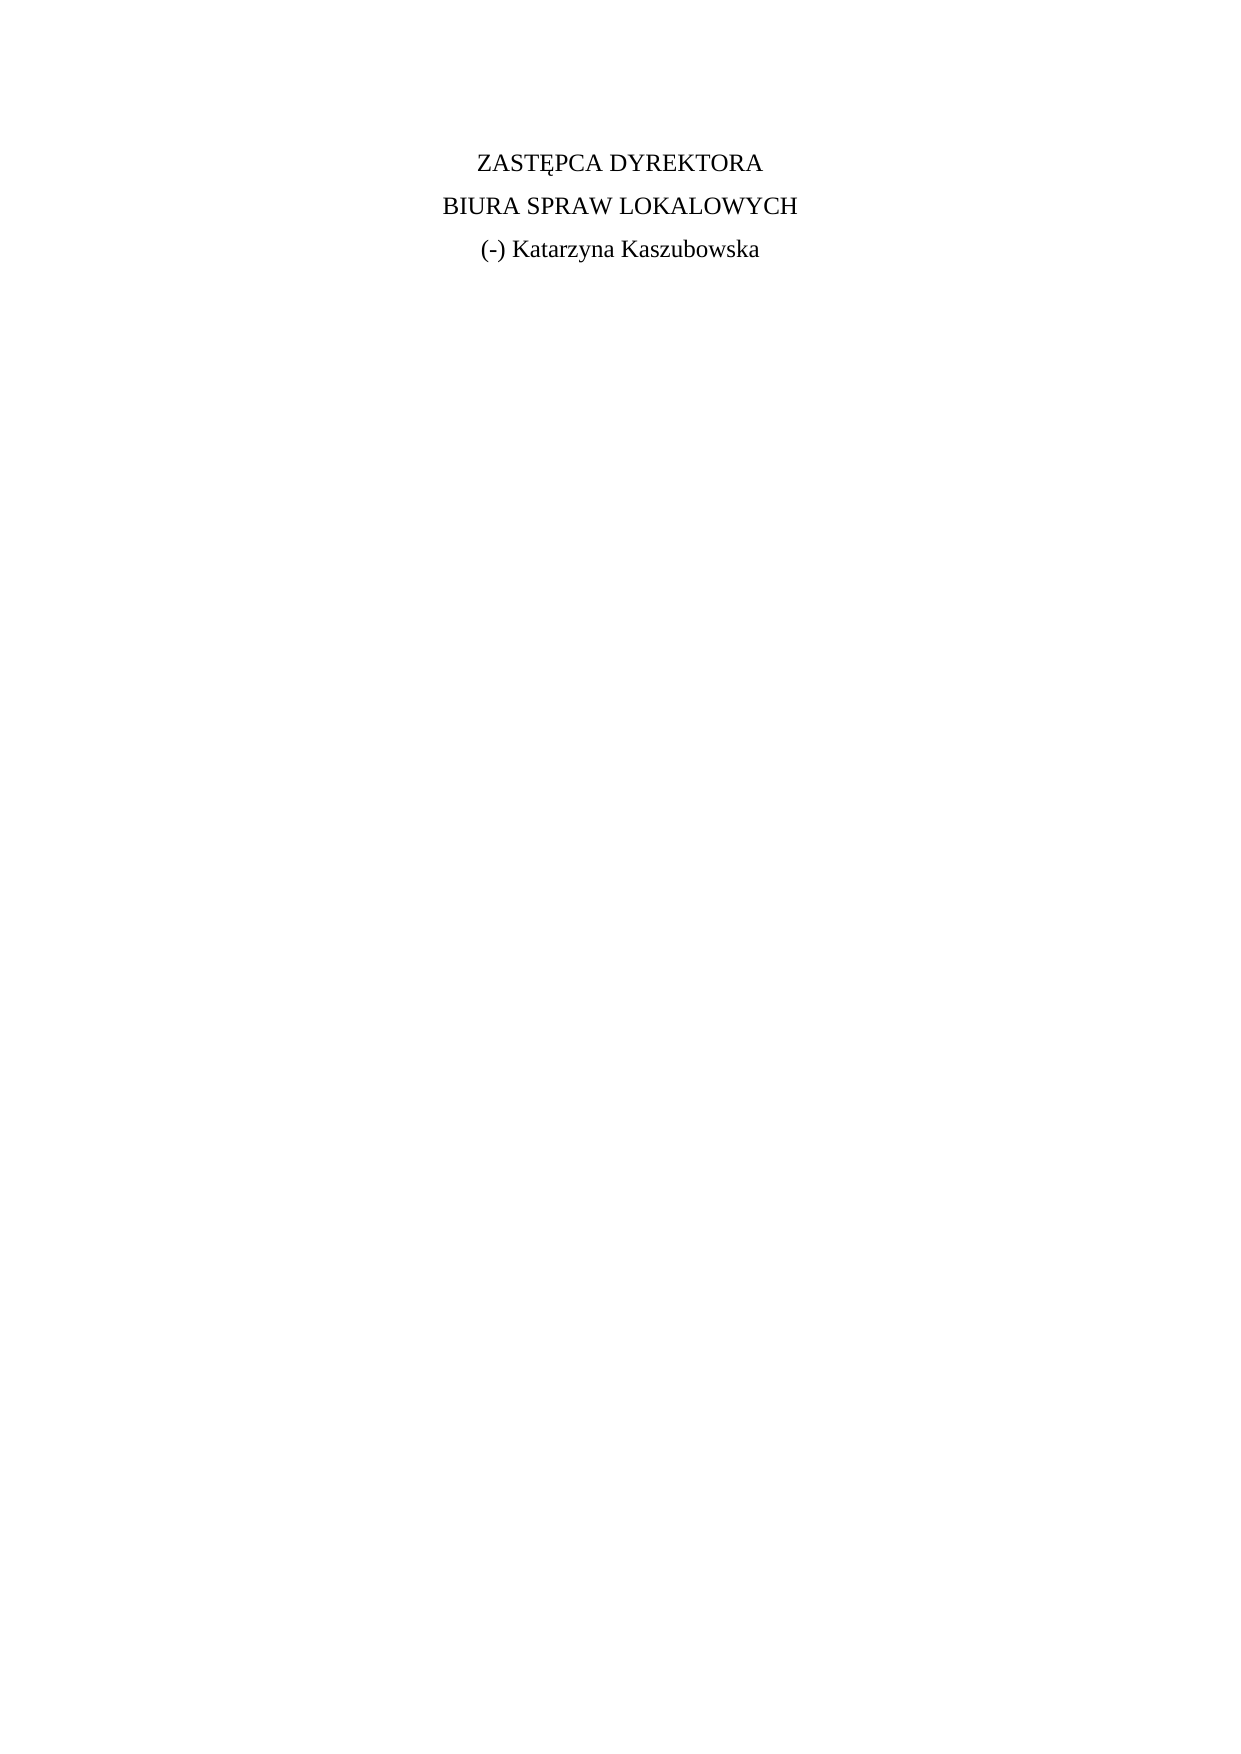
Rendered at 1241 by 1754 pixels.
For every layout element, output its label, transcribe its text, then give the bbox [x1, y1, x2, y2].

text BIURA SPRAW LOKALOWYCH [148, 191, 1093, 219]
text ZASTĘPCA DYREKTORA [148, 148, 1093, 176]
text (-) Katarzyna Kaszubowska [148, 234, 1093, 263]
